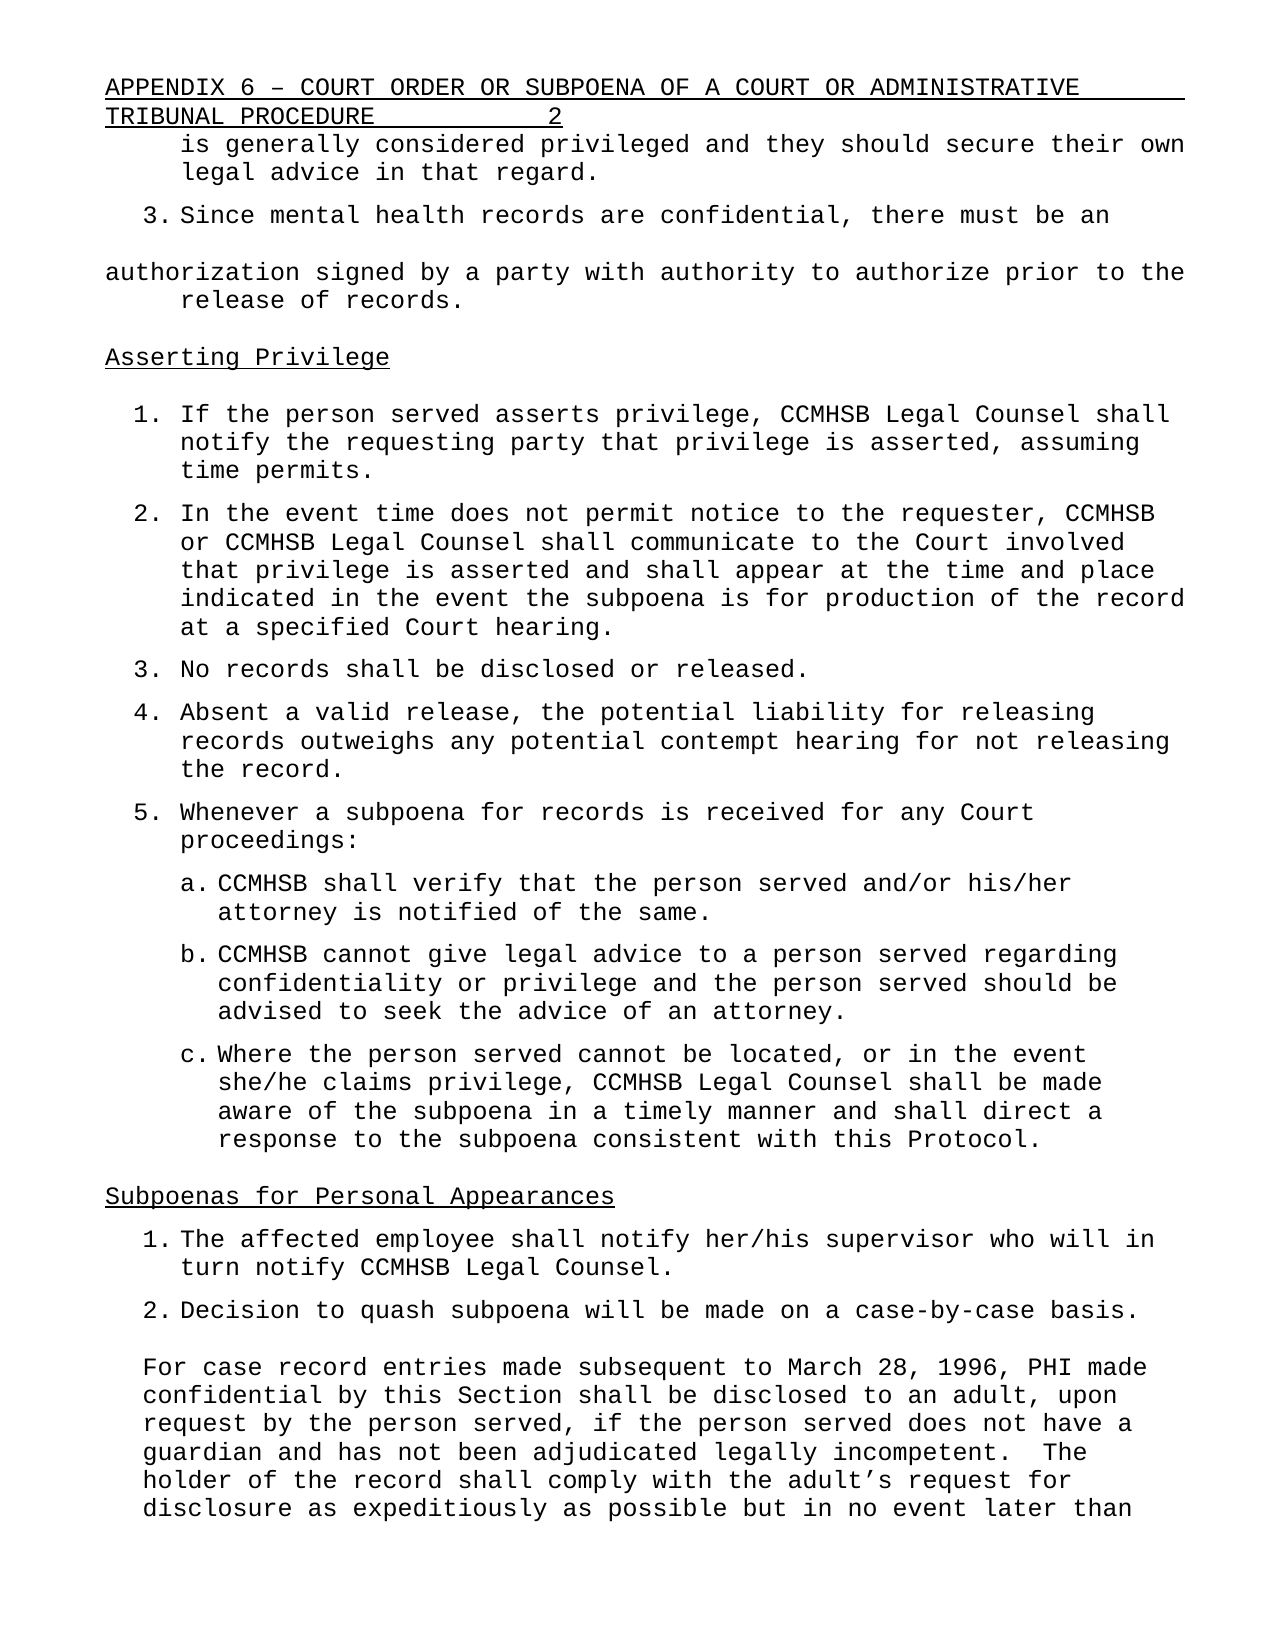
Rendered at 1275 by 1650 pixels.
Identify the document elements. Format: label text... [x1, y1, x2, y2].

list Where the person served cannot be located, or in the event she/he claims privilege, CCMHSB Legal Counsel shall be made aware of the subpoena in a timely manner and shall direct a response to the subpoena consistent with this Protocol. [180, 1042, 1185, 1155]
list If the person served asserts privilege, CCMHSB Legal Counsel shall notify the requesting party that privilege is asserted, assuming time permits. [133, 401, 1185, 486]
subtitle Subpoenas for Personal Appearances [105, 1183, 1185, 1212]
list Absent a valid release, the potential liability for releasing records outweighs any potential contempt hearing for not releasing the record. [133, 700, 1185, 785]
list CCMHSB cannot give legal advice to a person served regarding confidentiality or privilege and the person served should be advised to seek the advice of an attorney. [180, 942, 1185, 1027]
list Since mental health records are confidential, there must be an [142, 203, 1185, 231]
text authorization signed by a party with authority to authorize prior to the release of records. [105, 259, 1185, 316]
list Decision to quash subpoena will be made on a case-by-case basis. [142, 1297, 1185, 1326]
text Asserting Privilege [105, 344, 1185, 373]
list CCMHSB shall verify that the person served and/or his/her attorney is notified of the same. [180, 871, 1185, 927]
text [142, 1354, 1185, 1524]
list Whenever a subpoena for records is received for any Court proceedings: [133, 799, 1185, 856]
list In the event time does not permit notice to the requester, CCMHSB or CCMHSB Legal Counsel shall communicate to the Court involved that privilege is asserted and shall appear at the time and place indicated in the event the subpoena is for production of the record at a specified Court hearing. [133, 501, 1185, 642]
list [142, 132, 1185, 188]
list No records shall be disclosed or released. [133, 657, 1185, 685]
list The affected employee shall notify her/his supervisor who will in turn notify CCMHSB Legal Counsel. [142, 1226, 1185, 1283]
